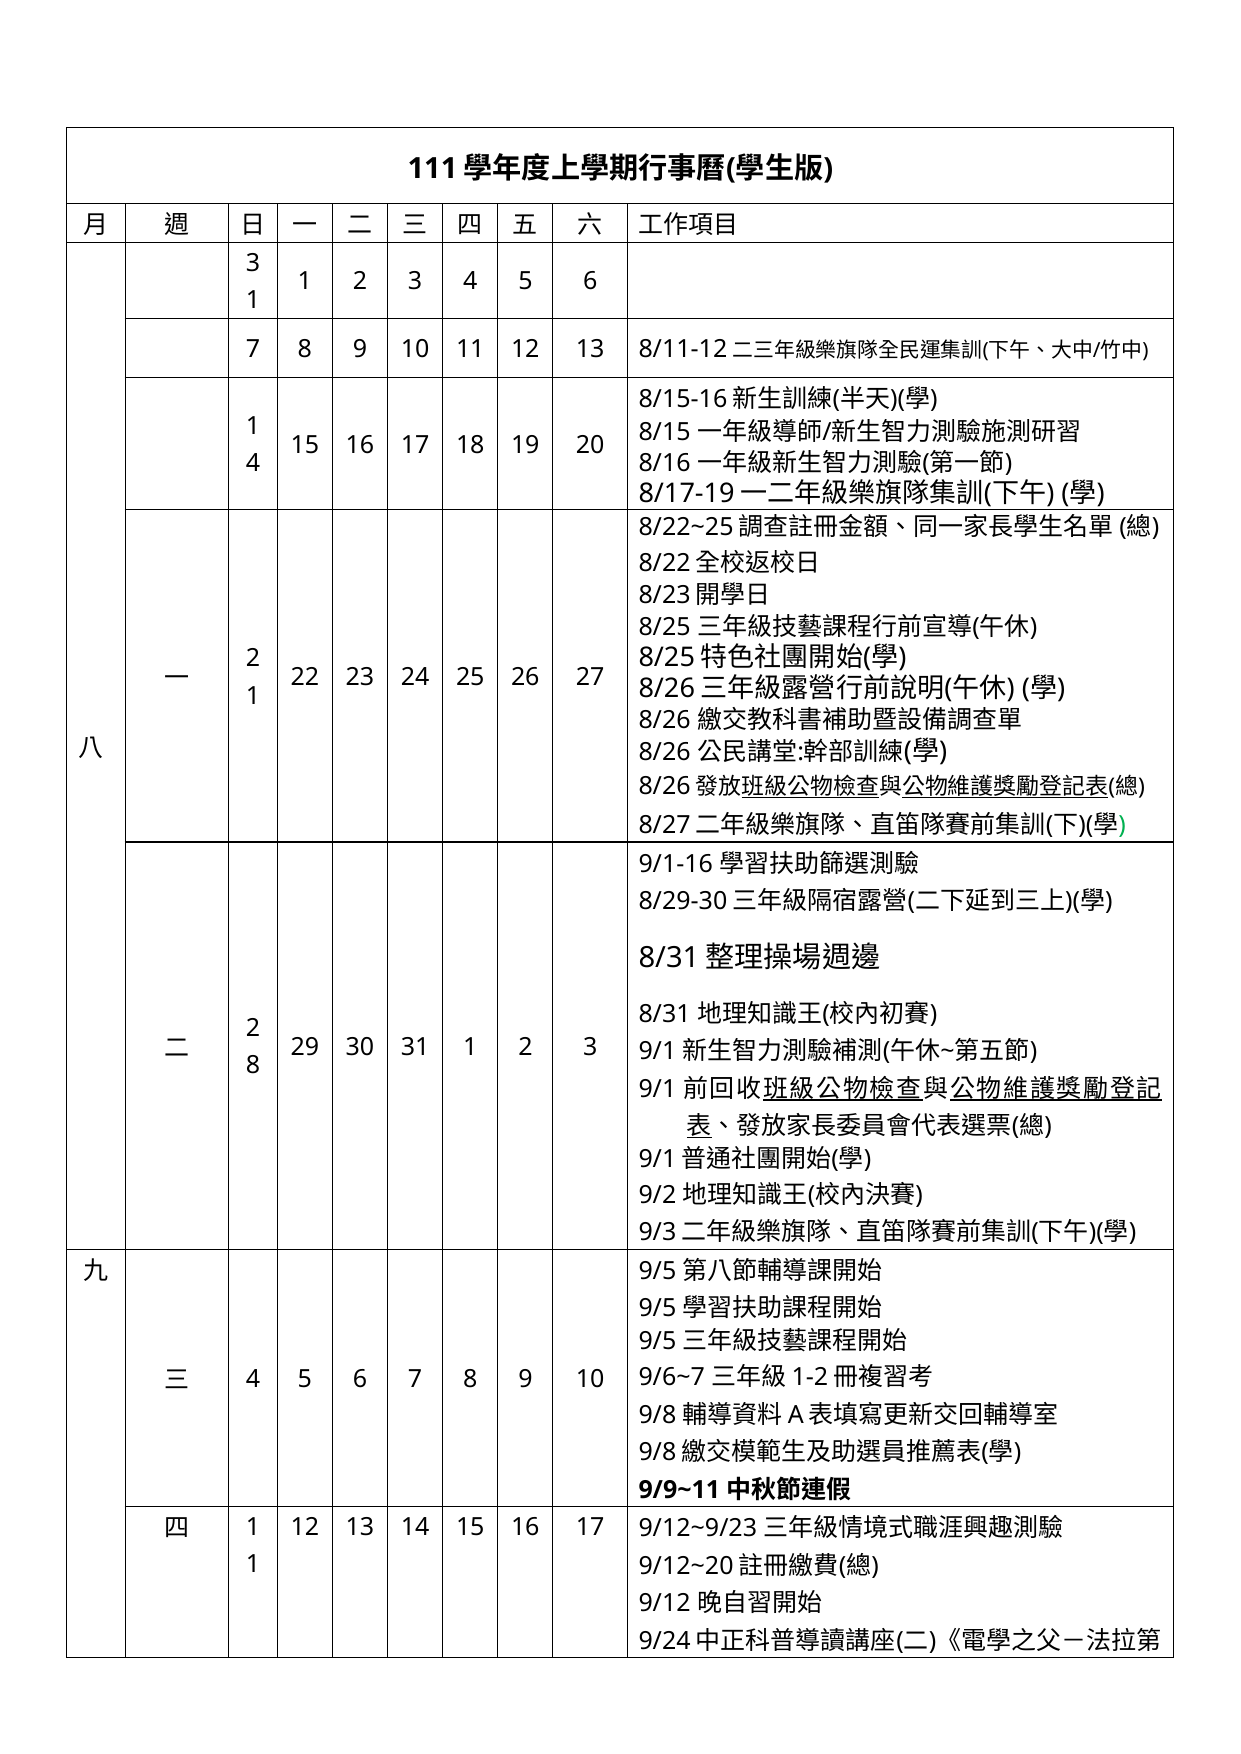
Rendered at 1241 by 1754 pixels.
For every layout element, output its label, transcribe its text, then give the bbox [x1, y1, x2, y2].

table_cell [628, 1507, 1173, 1657]
table_cell 8 [278, 319, 332, 377]
table_cell 17 [553, 1507, 627, 1657]
table_cell 8 [443, 1250, 497, 1506]
table_cell 4 [443, 243, 497, 318]
table_cell 9/1-16 學習扶助篩選測驗 8/29-30三年級隔宿露營(二下延到三上)(學) 8/31整理操場週邊 8/31 地理知識王(校內初賽) 9/1 新生智力測驗補測(午休~第五節) 9/1前回收班級公物檢查與公物維護獎勵登記表、發放家長委員會代表選票(總) 9/1普通社團開始(學) 9/2 地理知識王(校內決賽) 9/3二年級樂旗隊、直笛隊賽前集訓(下午)(學) [628, 843, 1173, 1249]
table_cell 11 [443, 319, 497, 377]
table_cell [628, 243, 1173, 318]
table_cell 六 [553, 204, 627, 242]
table_cell 4 [229, 1250, 277, 1506]
table_cell 15 [443, 1507, 497, 1657]
table_cell 8/11-12二三年級樂旗隊全民運集訓(下午、大中/竹中) [628, 319, 1173, 377]
table_cell 9 [498, 1250, 552, 1506]
table_cell 週 [126, 204, 228, 242]
table_cell 29 [278, 843, 332, 1249]
table_cell 8/15-16新生訓練(半天)(學) 8/15 一年級導師/新生智力測驗施測研習 8/16 一年級新生智力測驗(第一節) 8/17-19一二年級樂旗隊集訓(下午) (學) [628, 378, 1173, 509]
table_cell 9 [333, 319, 387, 377]
table_cell [126, 319, 228, 377]
table_cell 2 [498, 843, 552, 1249]
table_cell 13 [553, 319, 627, 377]
table_cell 26 [498, 510, 552, 841]
table_cell 31 [388, 843, 442, 1249]
table_cell 14 [388, 1507, 442, 1657]
table_cell [126, 243, 228, 318]
table_cell 11 [229, 1507, 277, 1657]
table_cell 23 [333, 510, 387, 841]
table_cell 19 [498, 378, 552, 509]
table_cell 17 [388, 378, 442, 509]
table_cell 16 [498, 1507, 552, 1657]
table_cell 16 [333, 378, 387, 509]
table_cell 13 [333, 1507, 387, 1657]
table_cell 5 [278, 1250, 332, 1506]
table_cell 工作項目 [628, 204, 1173, 242]
table_cell 3 [553, 843, 627, 1249]
table_cell 九 [67, 1250, 125, 1657]
table_cell 7 [388, 1250, 442, 1506]
table_cell 3 [388, 243, 442, 318]
table_cell 25 [443, 510, 497, 841]
table_cell 14 [229, 378, 277, 509]
table_cell 30 [333, 843, 387, 1249]
table_cell 四 [443, 204, 497, 242]
table_cell 28 [229, 843, 277, 1249]
table_cell 6 [553, 243, 627, 318]
table_cell 6 [333, 1250, 387, 1506]
table_cell 21 [229, 510, 277, 841]
table_cell 八 [67, 243, 125, 1249]
table_cell 10 [388, 319, 442, 377]
table_cell 27 [553, 510, 627, 841]
table_cell 24 [388, 510, 442, 841]
table_cell 2 [333, 243, 387, 318]
table_cell 一 [278, 204, 332, 242]
table_cell 5 [498, 243, 552, 318]
table_cell 22 [278, 510, 332, 841]
table_cell 12 [498, 319, 552, 377]
table_cell 月 [67, 204, 125, 242]
table_cell 三 [388, 204, 442, 242]
table_cell 五 [498, 204, 552, 242]
table_cell 四 [126, 1507, 228, 1657]
table_cell 1 [278, 243, 332, 318]
table_cell 7 [229, 319, 277, 377]
table_cell 18 [443, 378, 497, 509]
table_cell 二 [333, 204, 387, 242]
table_cell 10 [553, 1250, 627, 1506]
table_cell 8/22~25調查註冊金額、同一家長學生名單 (總) 8/22全校返校日 8/23開學日 8/25 三年級技藝課程行前宣導(午休) 8/25特色社團開始(學) 8/26三年級露營行前說明(午休) (學) 8/26 繳交教科書補助暨設備調查單 8/26 公民講堂:幹部訓練(學) 8/26發放班級公物檢查與公物維護獎勵登記表(總) 8/27二年級樂旗隊、直笛隊賽前集訓(下)(學) [628, 510, 1173, 841]
table_cell 15 [278, 378, 332, 509]
table_cell 二 [126, 843, 228, 1249]
table_cell 一 [126, 510, 228, 841]
table_cell 1 [443, 843, 497, 1249]
table_cell 20 [553, 378, 627, 509]
table_cell 12 [278, 1507, 332, 1657]
table_cell 31 [229, 243, 277, 318]
table_cell 日 [229, 204, 277, 242]
table_cell 三 [126, 1250, 228, 1506]
table_cell [126, 378, 228, 509]
table_cell 9/5 第八節輔導課開始 9/5 學習扶助課程開始 9/5 三年級技藝課程開始 9/6~7 三年級1-2冊複習考 9/8 輔導資料A表填寫更新交回輔導室 9/8繳交模範生及助選員推薦表(學) 9/9~11 中秋節連假 [628, 1250, 1173, 1506]
table_header 111學年度上學期行事曆(學生版) [67, 128, 1173, 203]
